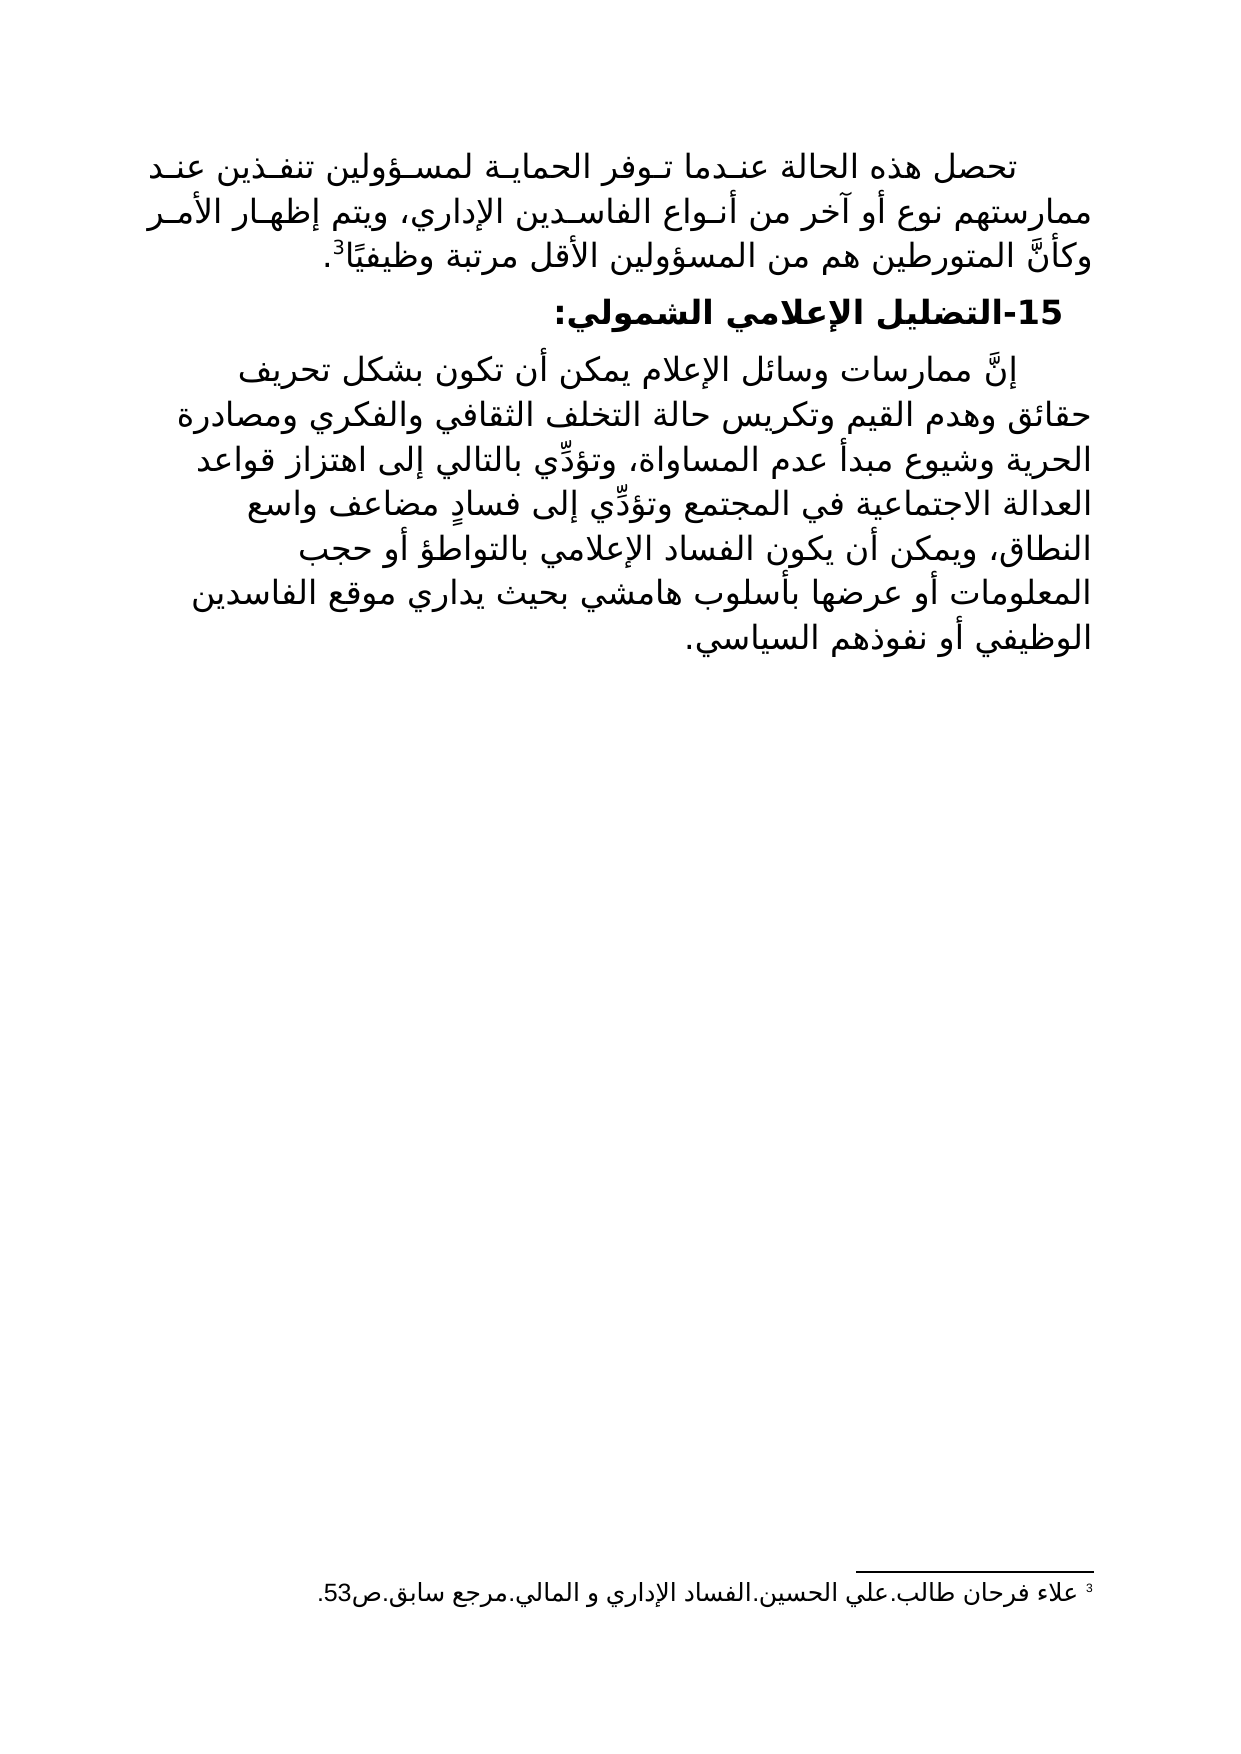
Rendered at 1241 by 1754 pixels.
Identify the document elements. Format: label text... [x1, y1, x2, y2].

text إنَّ ممارسات وسائل الإعلام يمكن أن تكون بشكل تحريف حقائق وهدم القيم وتكريس حالة التخلف الثقافي والفكري ومصادرة الحرية وشيوع مبدأ عدم المساواة، وتؤدِّي بالتالي إلى اهتزاز قواعد العدالة الاجتماعية في المجتمع وتؤدِّي إلى فسادٍ مضاعف واسع النطاق، ويمكن أن يكون الفساد الإعلامي بالتواطؤ أو حجب المعلومات أو عرضها بأسلوب هامشي بحيث يداري موقع الفاسدين الوظيفي أو نفوذهم السياسي. [148, 351, 1093, 657]
text 15-التضليل الإعلامي الشمولي: [148, 294, 1093, 333]
text تحصل هذه الحالة عندما توفر الحماية لمسؤولين تنفذين عند ممارستهم نوع أو آخر من أنواع الفاسدين الإداري، ويتم إظهار الأمر وكأنَّ المتورطين هم من المسؤولين الأقل مرتبة وظيفيًا. [148, 148, 1093, 276]
